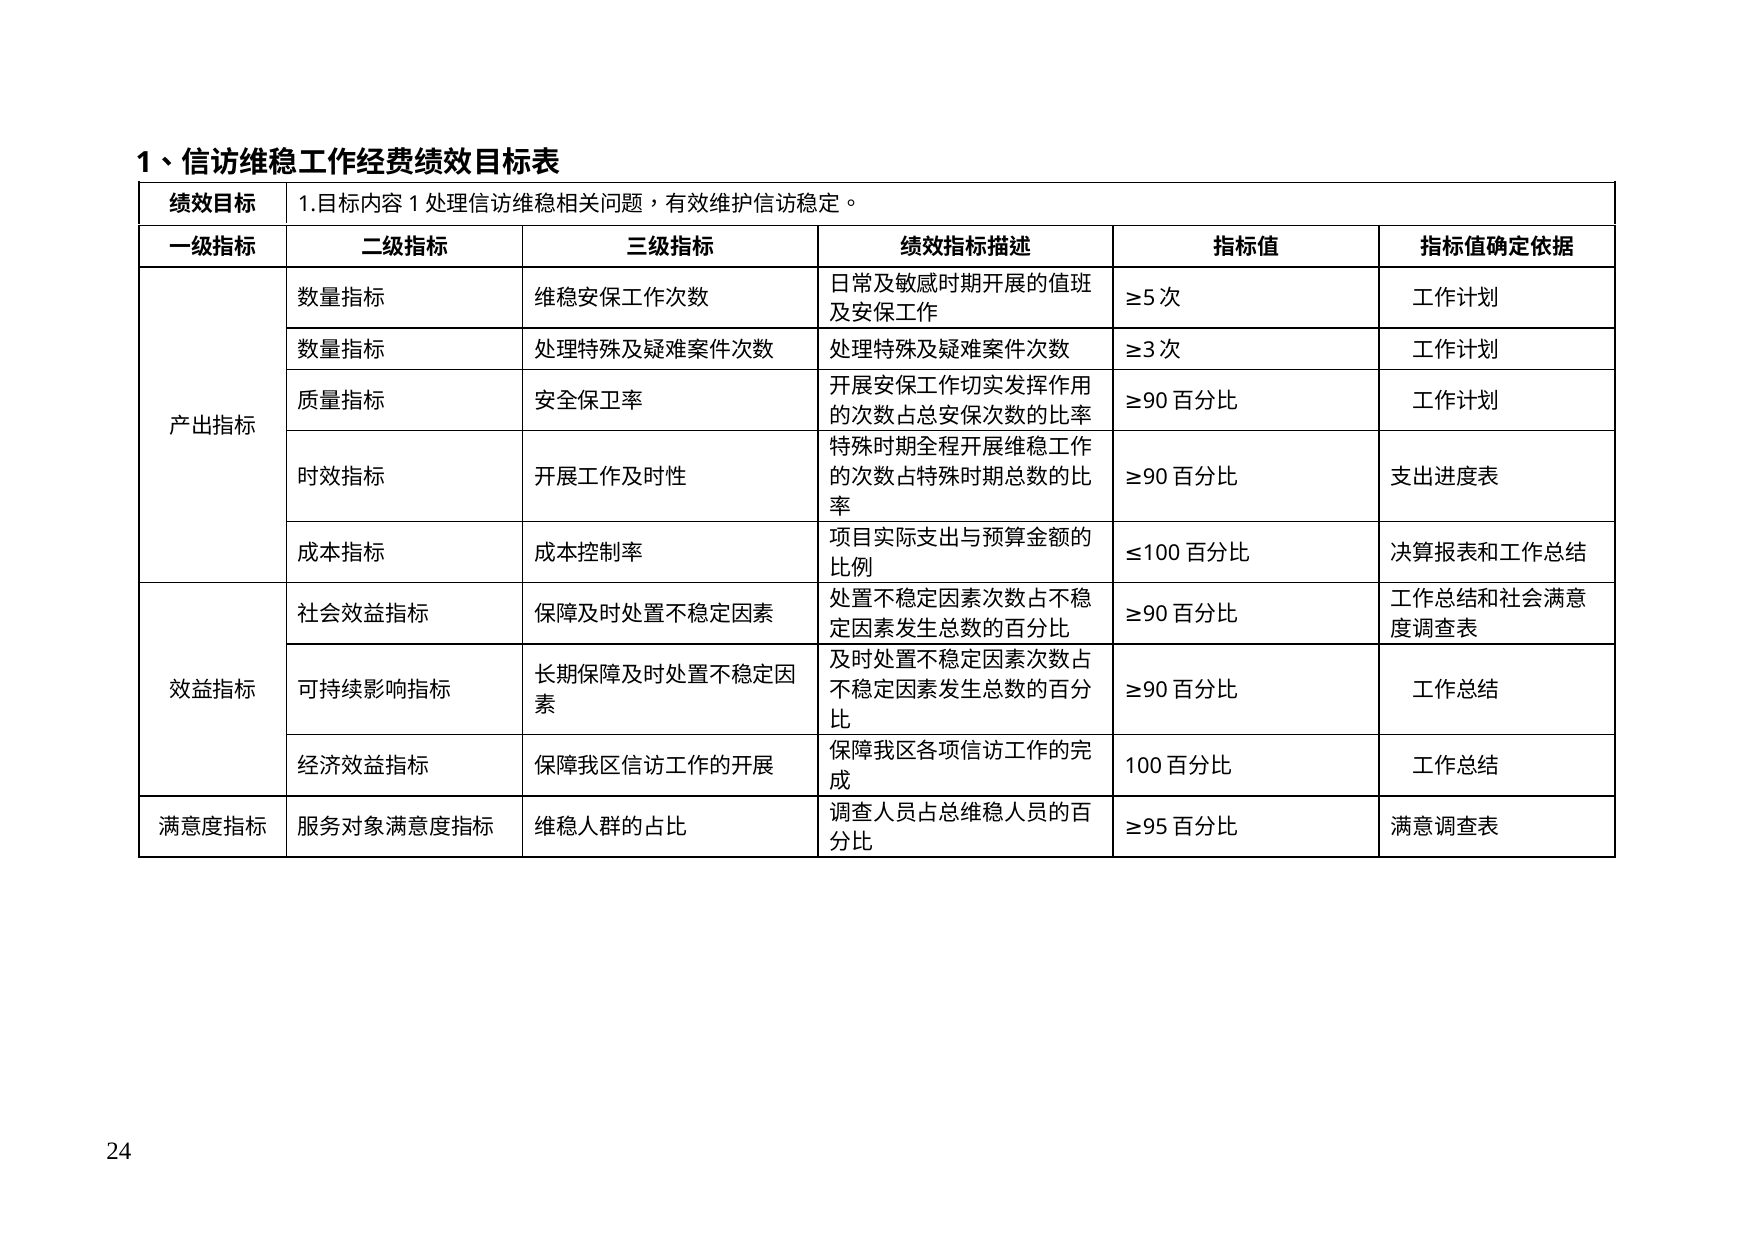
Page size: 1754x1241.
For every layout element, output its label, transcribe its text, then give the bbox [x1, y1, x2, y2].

table_cell ≥90百分比 [1114, 431, 1378, 521]
table_header 一级指标 [140, 226, 286, 266]
table_header 指标值 [1114, 226, 1378, 266]
table_cell 保障及时处置不稳定因素 [523, 583, 817, 643]
table_cell 日常及敏感时期开展的值班及安保工作 [819, 268, 1112, 327]
table_cell 处理特殊及疑难案件次数 [523, 329, 817, 368]
table_cell 经济效益指标 [287, 735, 522, 795]
table_cell ≥5次 [1114, 268, 1378, 327]
table_header 指标值确定依据 [1380, 226, 1614, 266]
table_cell 开展安保工作切实发挥作用的次数占总安保次数的比率 [819, 370, 1112, 429]
table_cell 决算报表和工作总结 [1380, 522, 1614, 582]
table_cell 数量指标 [287, 329, 522, 368]
table_cell ≥95百分比 [1114, 797, 1378, 856]
table_cell 安全保卫率 [523, 370, 817, 429]
table_cell 项目实际支出与预算金额的比例 [819, 522, 1112, 582]
table_cell 维稳安保工作次数 [523, 268, 817, 327]
table_cell ≥90百分比 [1114, 583, 1378, 643]
table_cell 保障我区各项信访工作的完成 [819, 735, 1112, 795]
table_cell 时效指标 [287, 431, 522, 521]
table_cell 满意调查表 [1380, 797, 1614, 856]
table_cell 处理特殊及疑难案件次数 [819, 329, 1112, 368]
table_cell 工作总结和社会满意度调查表 [1380, 583, 1614, 643]
table_cell 处置不稳定因素次数占不稳定因素发生总数的百分比 [819, 583, 1112, 643]
table_cell ≥90百分比 [1114, 370, 1378, 429]
table_cell 工作计划 [1380, 268, 1614, 327]
table_cell 支出进度表 [1380, 431, 1614, 521]
table_cell 可持续影响指标 [287, 645, 522, 734]
table_header 1.目标内容1处理信访维稳相关问题，有效维护信访稳定。 [287, 183, 1614, 223]
table_cell 及时处置不稳定因素次数占不稳定因素发生总数的百分比 [819, 645, 1112, 734]
table_cell 成本指标 [287, 522, 522, 582]
table_cell 效益指标 [140, 583, 286, 795]
table_cell 长期保障及时处置不稳定因素 [523, 645, 817, 734]
table_cell 调查人员占总维稳人员的百分比 [819, 797, 1112, 856]
table_header 绩效指标描述 [819, 226, 1112, 266]
table_header 绩效目标 [140, 183, 286, 223]
table_cell 数量指标 [287, 268, 522, 327]
table_cell 保障我区信访工作的开展 [523, 735, 817, 795]
table_header 三级指标 [523, 226, 817, 266]
text 1、信访维稳工作经费绩效目标表 [106, 142, 1648, 181]
table_cell 工作总结 [1380, 645, 1614, 734]
table_cell 100百分比 [1114, 735, 1378, 795]
table_cell 工作总结 [1380, 735, 1614, 795]
table_cell 工作计划 [1380, 329, 1614, 368]
table_cell 满意度指标 [140, 797, 286, 856]
table_header 二级指标 [287, 226, 522, 266]
table_cell ≥3次 [1114, 329, 1378, 368]
table_cell 工作计划 [1380, 370, 1614, 429]
table_cell 特殊时期全程开展维稳工作的次数占特殊时期总数的比率 [819, 431, 1112, 521]
table_cell 社会效益指标 [287, 583, 522, 643]
table_cell 质量指标 [287, 370, 522, 429]
table_cell 产出指标 [140, 268, 286, 582]
table_cell 维稳人群的占比 [523, 797, 817, 856]
table_cell 开展工作及时性 [523, 431, 817, 521]
table_cell 服务对象满意度指标 [287, 797, 522, 856]
table_cell ≤100百分比 [1114, 522, 1378, 582]
table_cell 成本控制率 [523, 522, 817, 582]
table_cell ≥90百分比 [1114, 645, 1378, 734]
